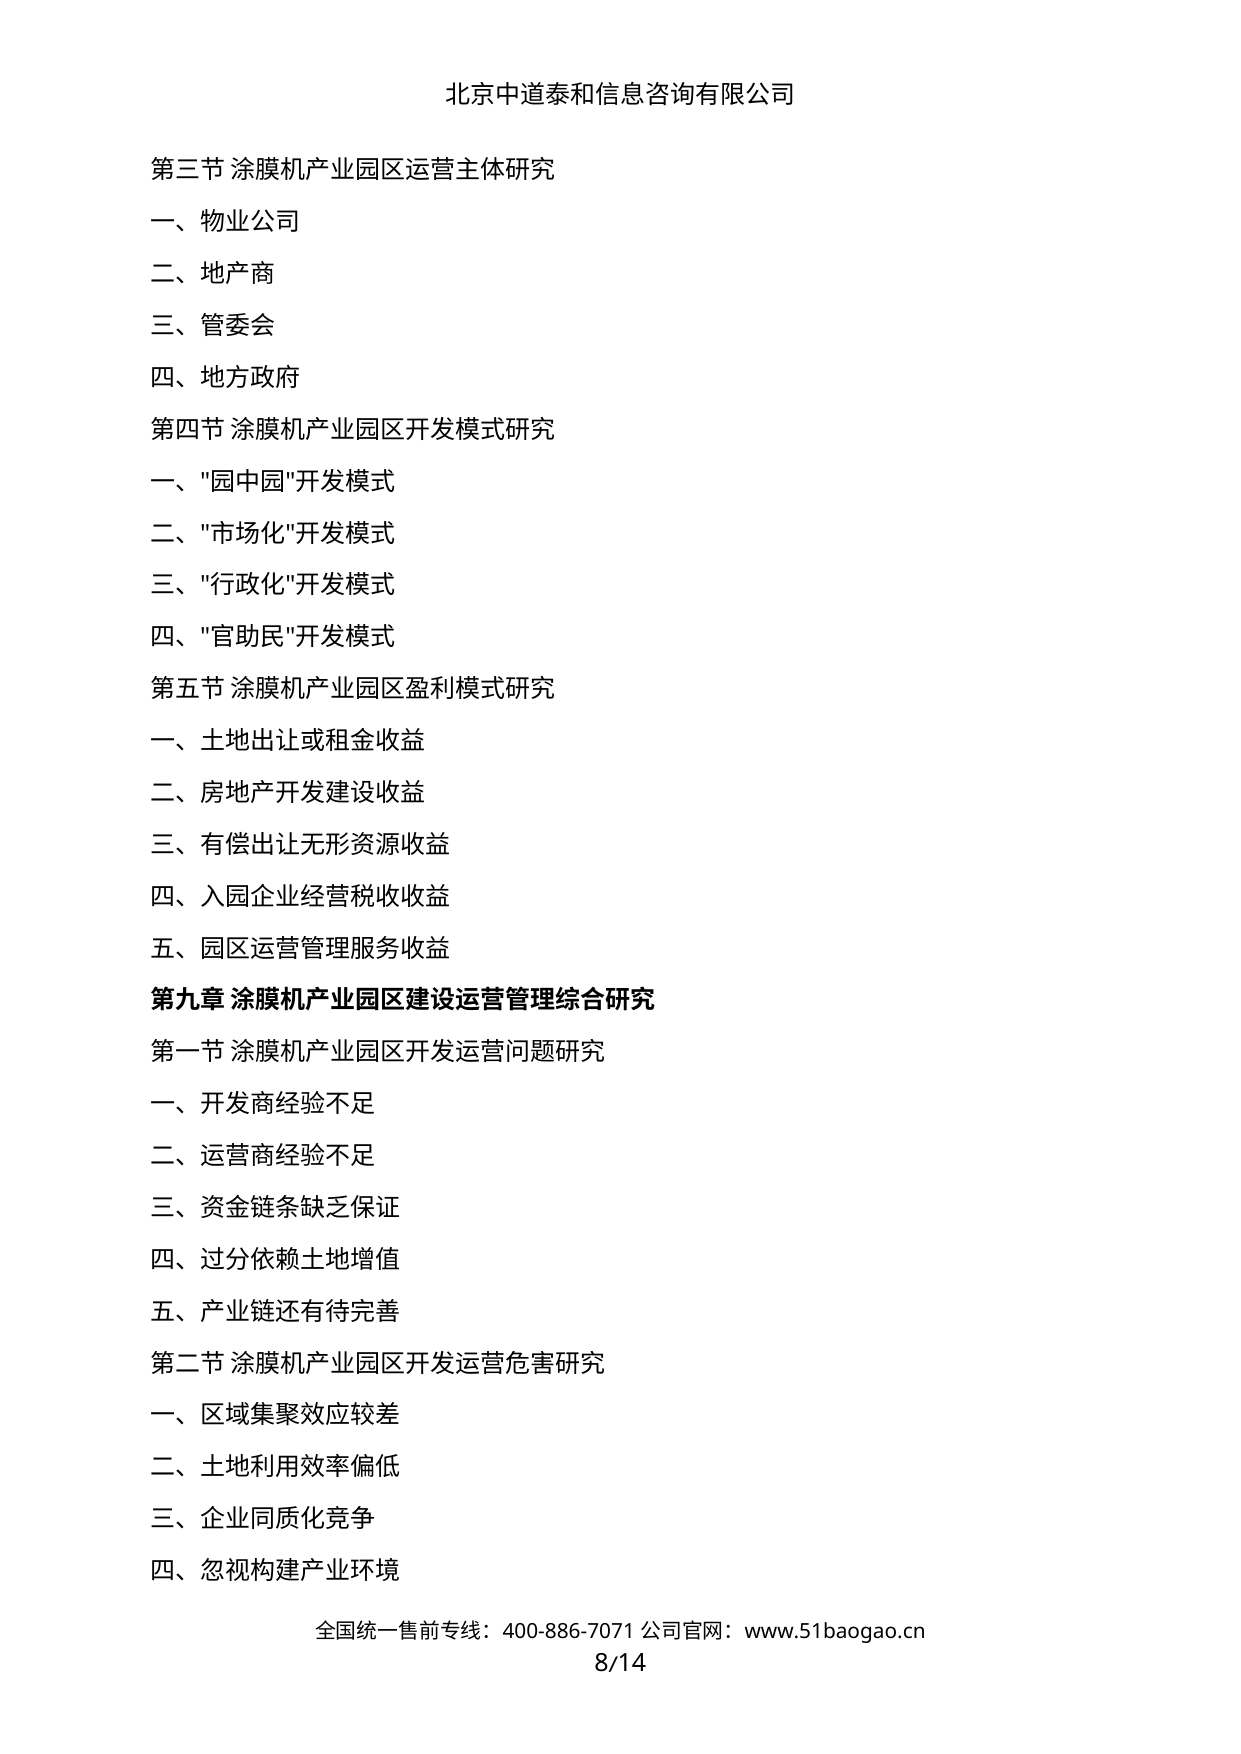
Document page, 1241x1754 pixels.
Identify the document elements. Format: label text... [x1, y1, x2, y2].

text 三、资金链条缺乏保证 [150, 1187, 1090, 1224]
text 五、产业链还有待完善 [150, 1291, 1090, 1327]
text 二、地产商 [150, 254, 1090, 290]
text 第四节 涂膜机产业园区开发模式研究 [150, 409, 1090, 446]
text 第二节 涂膜机产业园区开发运营危害研究 [150, 1343, 1090, 1379]
text 三、企业同质化竞争 [150, 1499, 1090, 1535]
text 第五节 涂膜机产业园区盈利模式研究 [150, 669, 1090, 705]
text 一、物业公司 [150, 202, 1090, 238]
text 三、有偿出让无形资源收益 [150, 824, 1090, 861]
text 四、过分依赖土地增值 [150, 1239, 1090, 1276]
text 四、忽视构建产业环境 [150, 1551, 1090, 1587]
text 第九章 涂膜机产业园区建设运营管理综合研究 [150, 980, 1090, 1016]
text 第三节 涂膜机产业园区运营主体研究 [150, 150, 1090, 186]
text 第一节 涂膜机产业园区开发运营问题研究 [150, 1032, 1090, 1068]
text 四、地方政府 [150, 357, 1090, 394]
text 二、土地利用效率偏低 [150, 1447, 1090, 1483]
text 二、房地产开发建设收益 [150, 772, 1090, 809]
text 四、"官助民"开发模式 [150, 617, 1090, 653]
text 一、开发商经验不足 [150, 1084, 1090, 1120]
text 五、园区运营管理服务收益 [150, 928, 1090, 964]
text 一、"园中园"开发模式 [150, 461, 1090, 497]
text 四、入园企业经营税收收益 [150, 876, 1090, 912]
text 二、运营商经验不足 [150, 1136, 1090, 1172]
text 二、"市场化"开发模式 [150, 513, 1090, 549]
text 三、"行政化"开发模式 [150, 565, 1090, 601]
text 一、土地出让或租金收益 [150, 721, 1090, 757]
text 三、管委会 [150, 306, 1090, 342]
text 一、区域集聚效应较差 [150, 1395, 1090, 1431]
